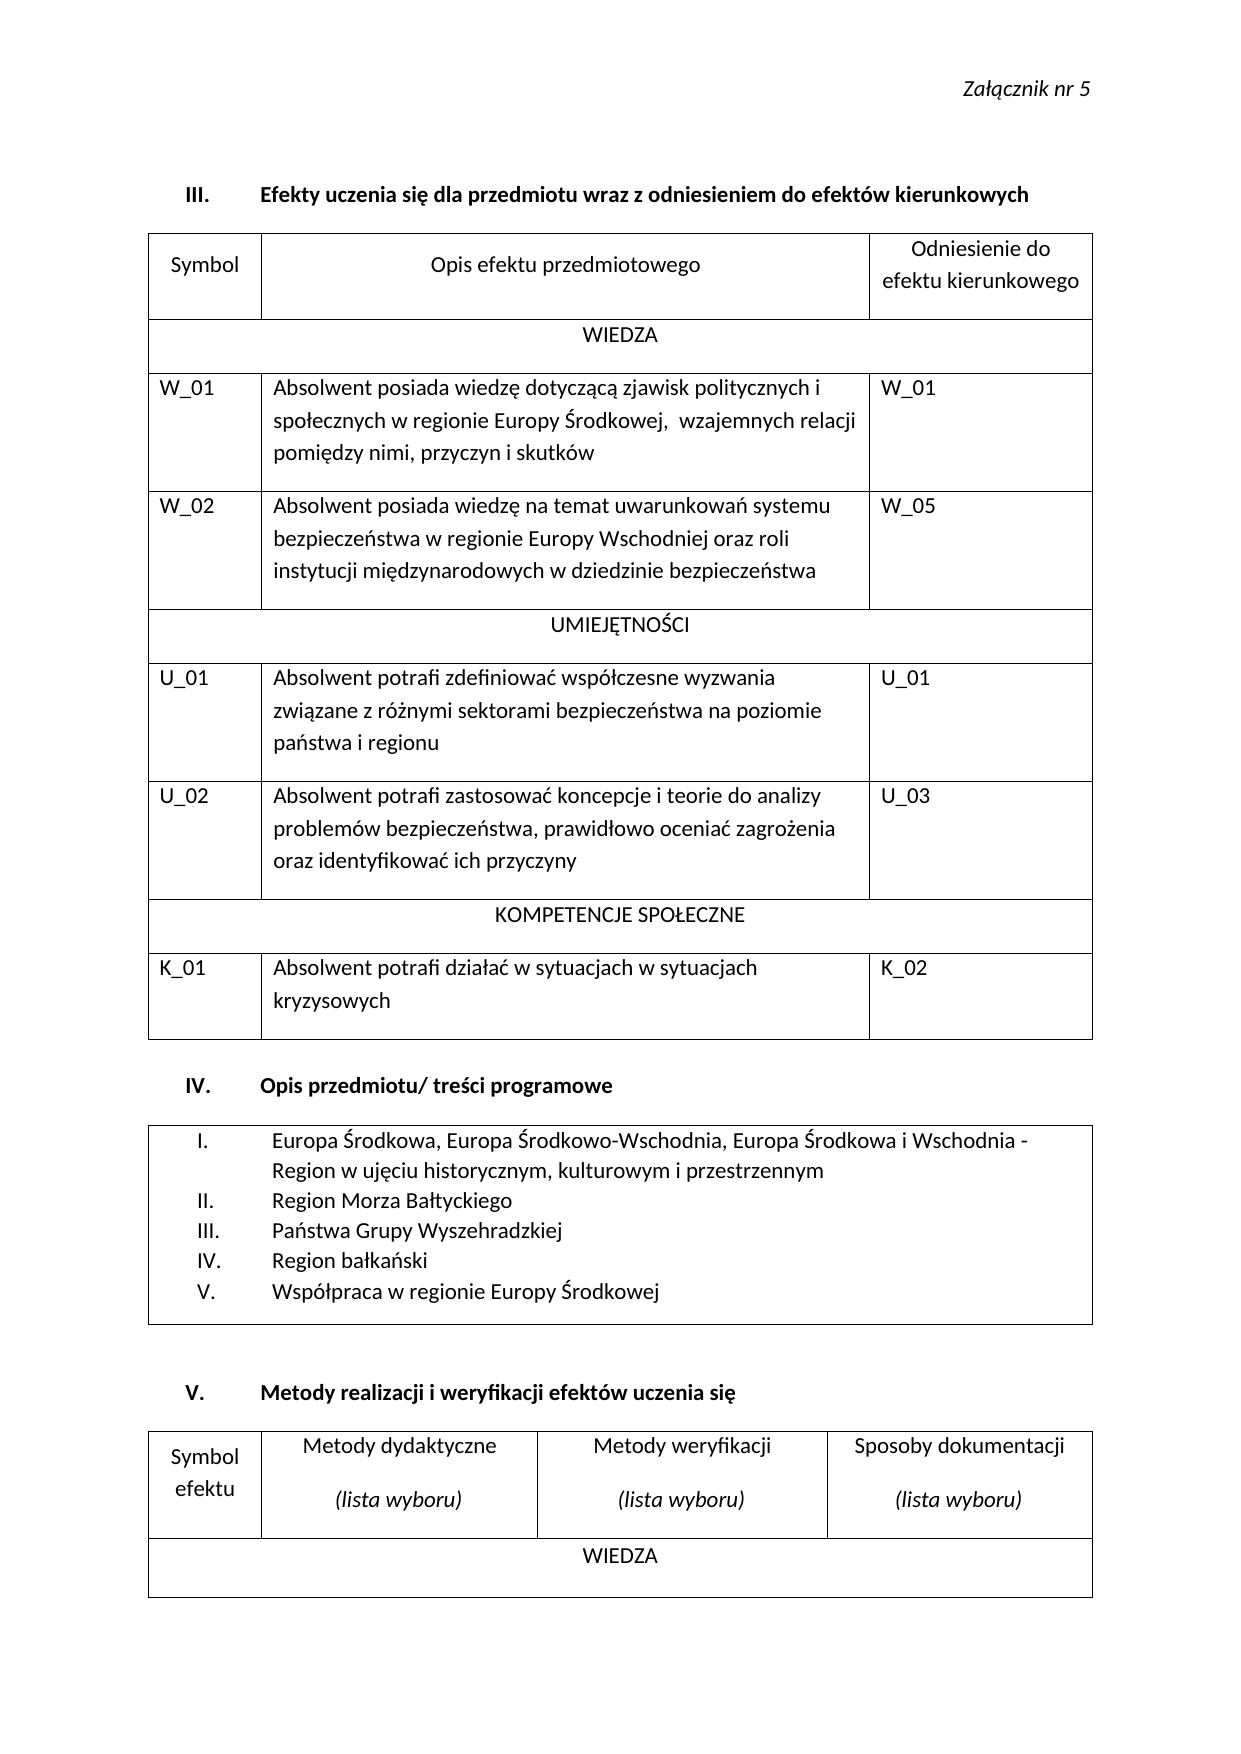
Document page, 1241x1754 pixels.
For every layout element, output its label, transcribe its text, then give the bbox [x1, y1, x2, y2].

table_cell Absolwent potrafi zastosować koncepcje i teorie do analizy problemów bezpieczeństwa, prawidłowo oceniać zagrożenia oraz identyfikować ich przyczyny [262, 782, 869, 899]
table_header Sposoby dokumentacji (lista wyboru) [828, 1432, 1092, 1537]
table_header Europa Środkowa, Europa Środkowo-Wschodnia, Europa Środkowa i Wschodnia - Region w ujęciu historycznym, kulturowym i przestrzennym Region Morza Bałtyckiego Państwa Grupy Wyszehradzkiej Region bałkański Współpraca w regionie Europy Środkowej [149, 1126, 1092, 1323]
table_header Metody dydaktyczne (lista wyboru) [262, 1432, 537, 1537]
table_header Symbol efektu [149, 1432, 261, 1537]
list Opis przedmiotu/ treści programowe [185, 1072, 1093, 1100]
table_header Opis efektu przedmiotowego [262, 234, 869, 319]
list Metody realizacji i weryfikacji efektów uczenia się [185, 1378, 1093, 1406]
table_cell Absolwent potrafi działać w sytuacjach w sytuacjach kryzysowych [262, 954, 869, 1038]
list Efekty uczenia się dla przedmiotu wraz z odniesieniem do efektów kierunkowych [185, 180, 1093, 208]
table_cell Absolwent posiada wiedzę na temat uwarunkowań systemu bezpieczeństwa w regionie Europy Wschodniej oraz roli instytucji międzynarodowych w dziedzinie bezpieczeństwa [262, 492, 869, 609]
table_cell W_05 [870, 492, 1092, 609]
table_cell W_01 [149, 374, 261, 491]
table_cell Absolwent posiada wiedzę dotyczącą zjawisk politycznych i społecznych w regionie Europy Środkowej, wzajemnych relacji pomiędzy nimi, przyczyn i skutków [262, 374, 869, 491]
table_cell U_01 [149, 664, 261, 781]
table_header Symbol [149, 234, 261, 319]
table_cell KOMPETENCJE SPOŁECZNE [149, 900, 1092, 952]
table_cell K_02 [870, 954, 1092, 1038]
table_cell U_03 [870, 782, 1092, 899]
table_cell Absolwent potrafi zdefiniować współczesne wyzwania związane z różnymi sektorami bezpieczeństwa na poziomie państwa i regionu [262, 664, 869, 781]
table_cell W_02 [149, 492, 261, 609]
table_cell UMIEJĘTNOŚCI [149, 610, 1092, 662]
table_cell U_01 [870, 664, 1092, 781]
table_header Metody weryfikacji (lista wyboru) [538, 1432, 827, 1537]
table_cell WIEDZA [149, 320, 1092, 372]
table_header Odniesienie do efektu kierunkowego [870, 234, 1092, 319]
table_cell WIEDZA [149, 1539, 1092, 1597]
table_cell U_02 [149, 782, 261, 899]
table_cell K_01 [149, 954, 261, 1038]
table_cell W_01 [870, 374, 1092, 491]
